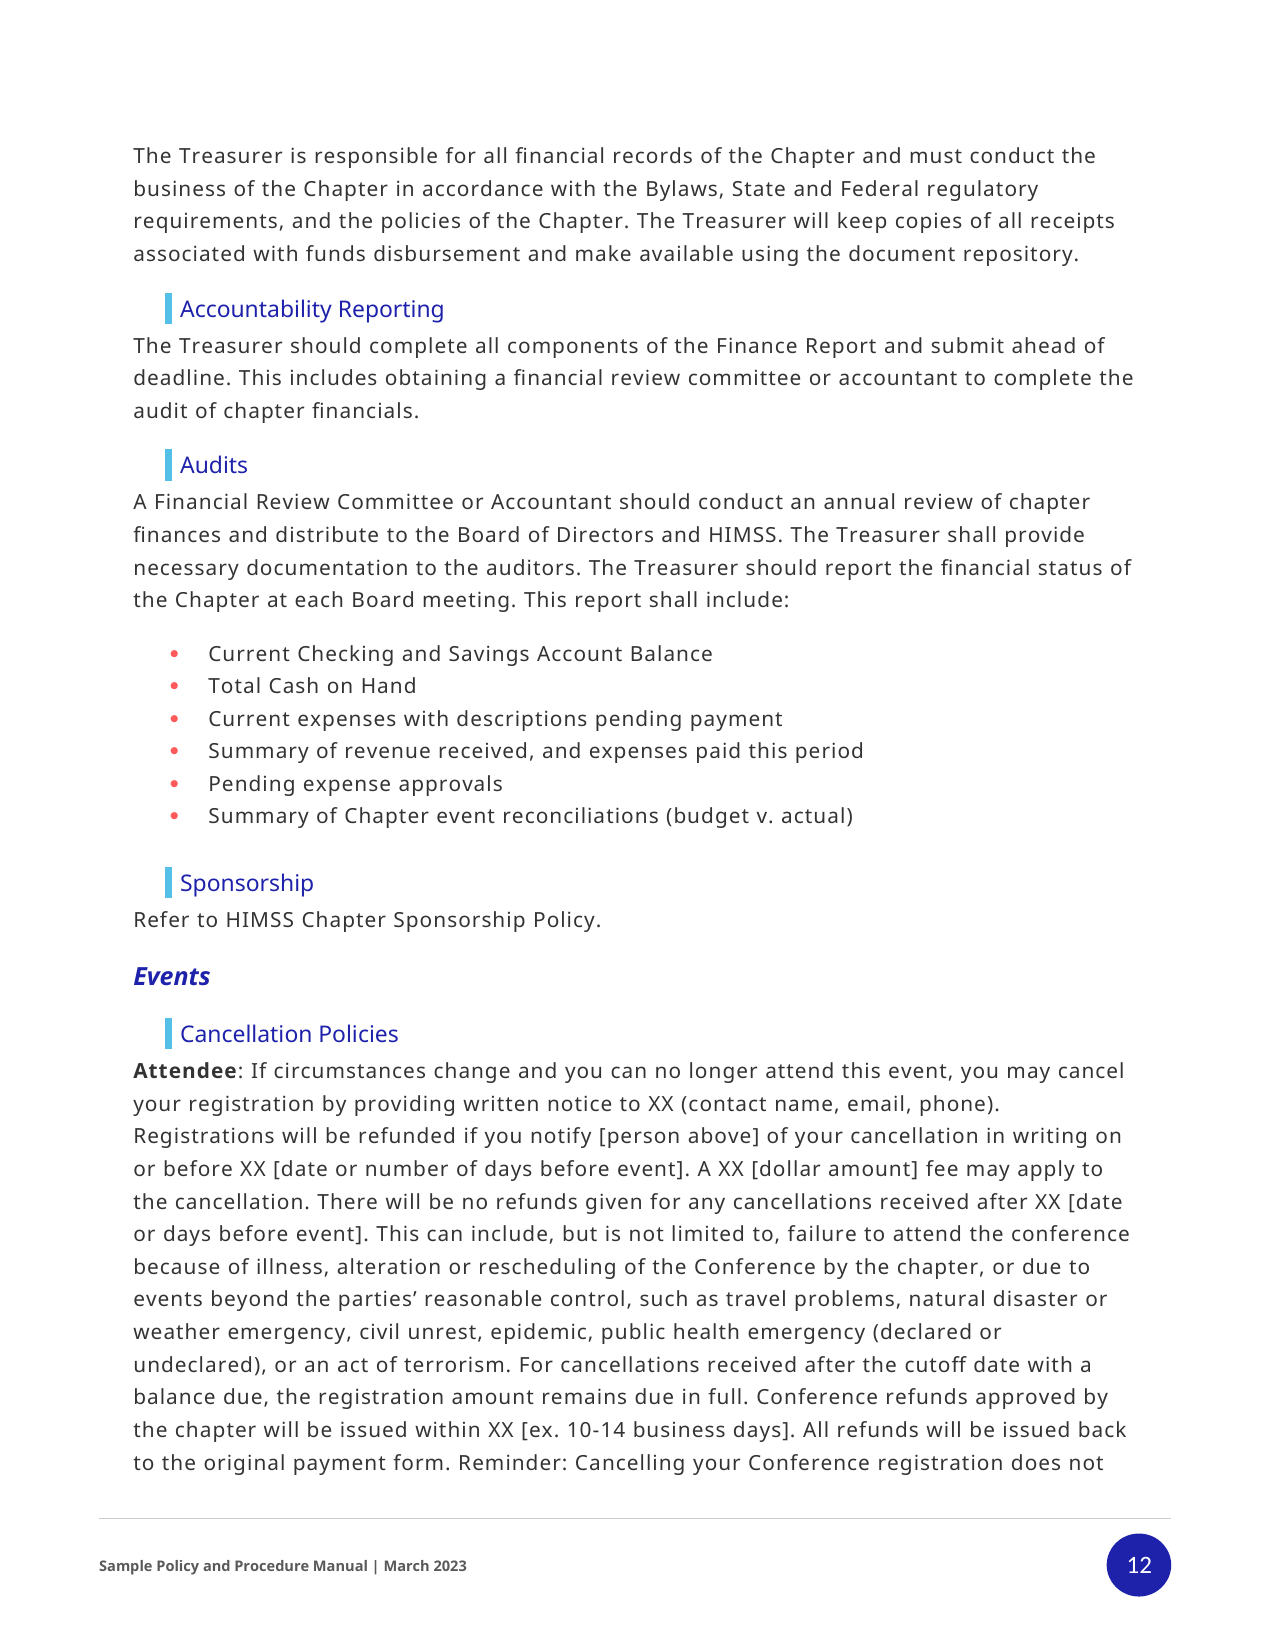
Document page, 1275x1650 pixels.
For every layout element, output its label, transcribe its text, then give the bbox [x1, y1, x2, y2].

text Refer to HIMSS Chapter Sponsorship Policy. [133, 905, 1140, 933]
list Pending expense approvals [171, 769, 1140, 797]
list Summary of Chapter event reconciliations (budget v. actual) [171, 802, 1140, 830]
list Current Checking and Savings Account Balance [171, 639, 1140, 667]
text The Treasurer should complete all components of the Finance Report and submit ahead of deadline. This includes obtaining a financial review committee or accountant to complete the audit of chapter financials. [133, 331, 1140, 424]
text Events [133, 958, 1065, 992]
list Summary of revenue received, and expenses paid this period [171, 736, 1140, 765]
text Cancellation Policies [172, 1018, 1065, 1049]
text The Treasurer is responsible for all financial records of the Chapter and must conduct the business of the Chapter in accordance with the Bylaws, State and Federal regulatory requirements, and the policies of the Chapter. The Treasurer will keep copies of all receipts associated with funds disbursement and make available using the document repository. [133, 141, 1140, 268]
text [133, 1056, 1140, 1476]
list Total Cash on Hand [171, 671, 1140, 700]
text Accountability Reporting [172, 293, 1065, 324]
text Sponsorship [172, 867, 1065, 898]
text A Financial Review Committee or Accountant should conduct an annual review of chapter finances and distribute to the Board of Directors and HIMSS. The Treasurer shall provide necessary documentation to the auditors. The Treasurer should report the financial status of the Chapter at each Board meeting. This report shall include: [133, 487, 1140, 614]
text Audits [172, 449, 1065, 481]
list Current expenses with descriptions pending payment [171, 704, 1140, 732]
